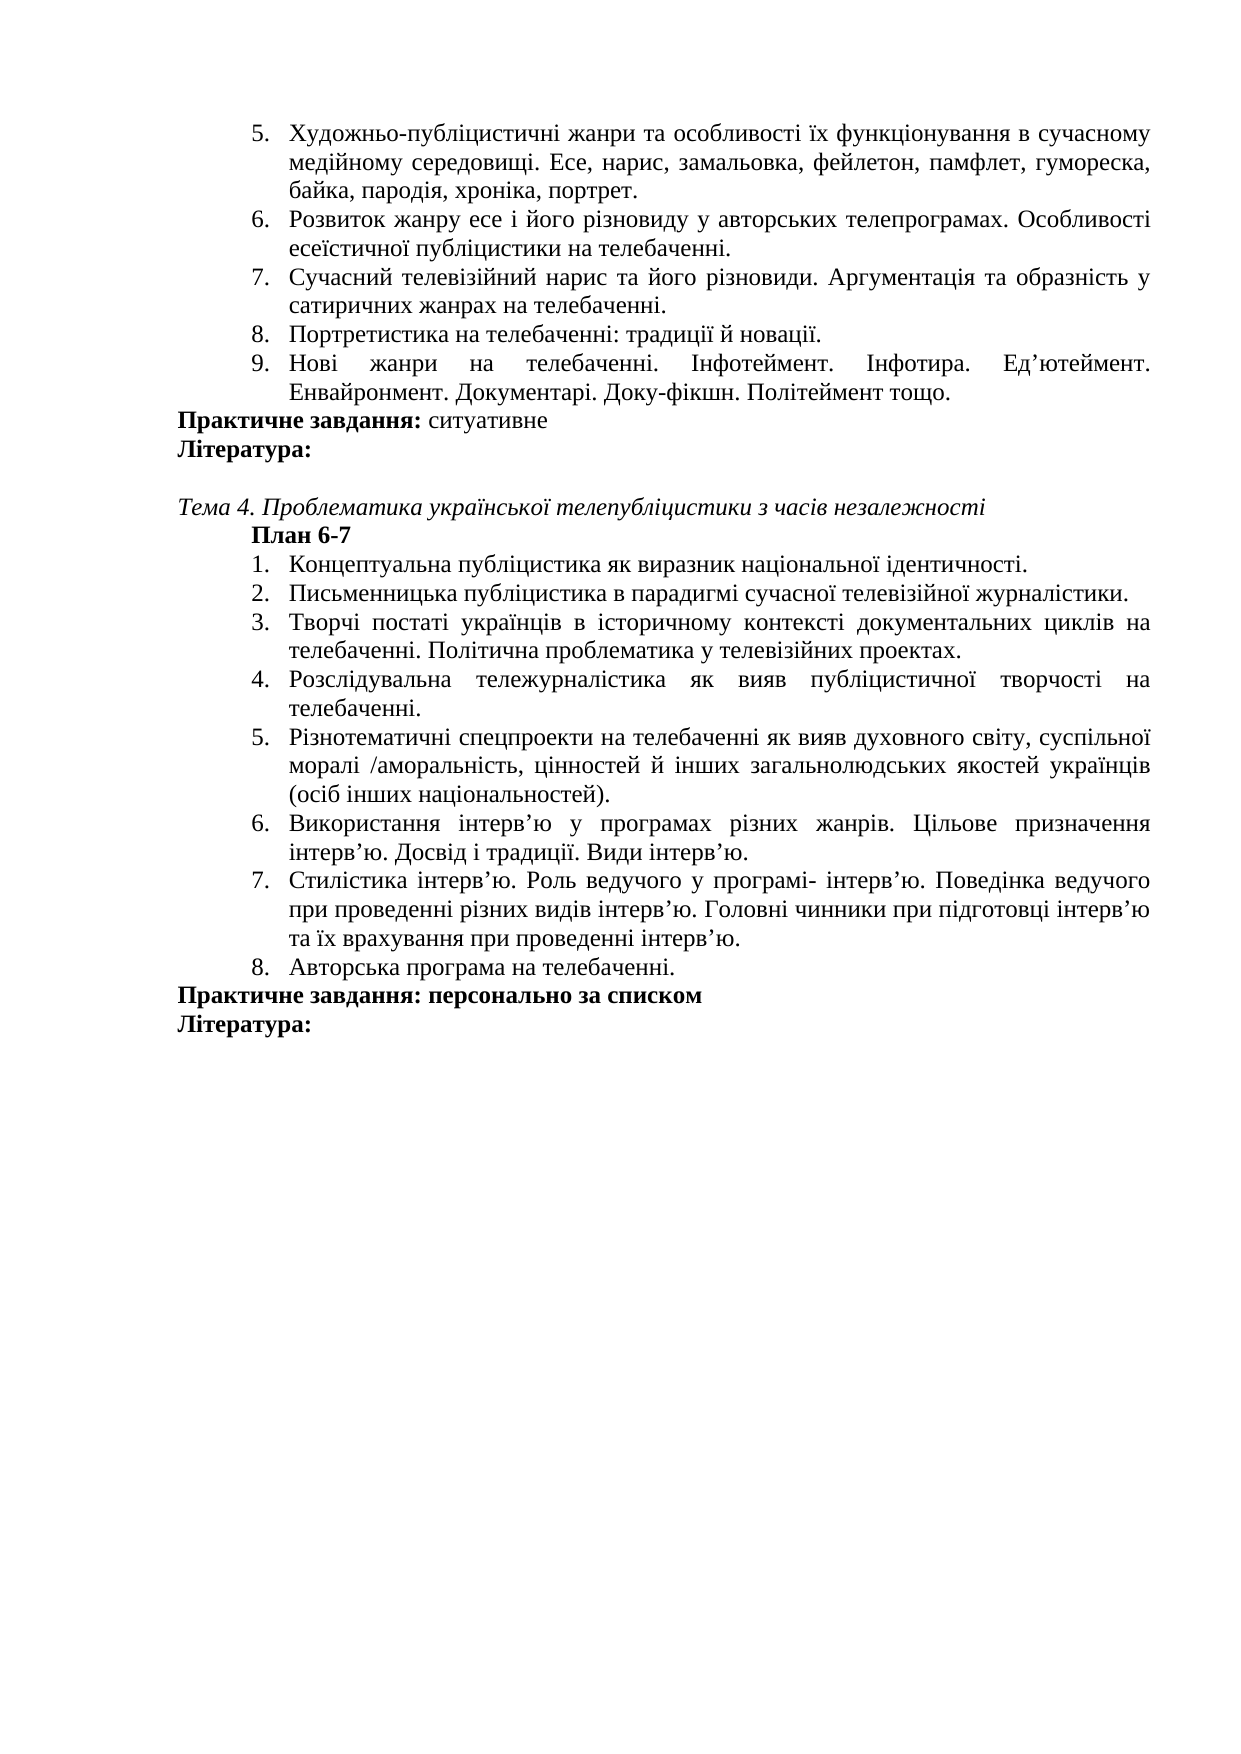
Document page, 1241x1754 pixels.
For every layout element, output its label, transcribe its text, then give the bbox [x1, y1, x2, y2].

text Література: [177, 434, 1152, 463]
list Використання інтерв’ю у програмах різних жанрів. Цільове призначення інтерв’ю. Досвід і традиції. Види інтерв’ю. [251, 808, 1152, 866]
list Художньо-публіцистичні жанри та особливості їх функціонування в сучасному медійному середовищі. Есе, нарис, замальовка, фейлетон, памфлет, гумореска, байка, пародія, хроніка, портрет. [251, 118, 1152, 204]
list Авторська програма на телебаченні. [251, 952, 1152, 981]
list Портретистика на телебаченні: традиції й новації. [251, 319, 1152, 348]
list Розвиток жанру есе і його різновиду у авторських телепрограмах. Особливості есеїстичної публіцистики на телебаченні. [251, 204, 1152, 262]
text Література: [177, 1009, 1152, 1038]
list Різнотематичні спецпроекти на телебаченні як вияв духовного світу, суспільної моралі /аморальність, цінностей й інших загальнолюдських якостей українців (осіб інших національностей). [251, 722, 1152, 808]
list Концептуальна публіцистика як виразник національної ідентичності. [251, 549, 1152, 578]
text План 6-7 [177, 521, 1152, 549]
text Практичне завдання: персонально за списком [177, 981, 1152, 1009]
text Практичне завдання: ситуативне [177, 406, 1152, 434]
text Тема 4. Проблематика української телепубліцистики з часів незалежності [177, 492, 1152, 521]
list Сучасний телевізійний нарис та його різновиди. Аргументація та образність у сатиричних жанрах на телебаченні. [251, 262, 1152, 319]
list Стилістика інтерв’ю. Роль ведучого у програмі- інтерв’ю. Поведінка ведучого при проведенні різних видів інтерв’ю. Головні чинники при підготовці інтерв’ю та їх врахування при проведенні інтерв’ю. [251, 866, 1152, 952]
list Письменницька публіцистика в парадигмі сучасної телевізійної журналістики. [251, 578, 1152, 607]
list Творчі постаті українців в історичному контексті документальних циклів на телебаченні. Політична проблематика у телевізійних проектах. [251, 607, 1152, 664]
list Нові жанри на телебаченні. Інфотеймент. Інфотира. Ед’ютеймент. Енвайронмент. Документарі. Доку-фікшн. Політеймент тощо. [251, 348, 1152, 406]
list Розслідувальна тележурналістика як вияв публіцистичної творчості на телебаченні. [251, 664, 1152, 722]
